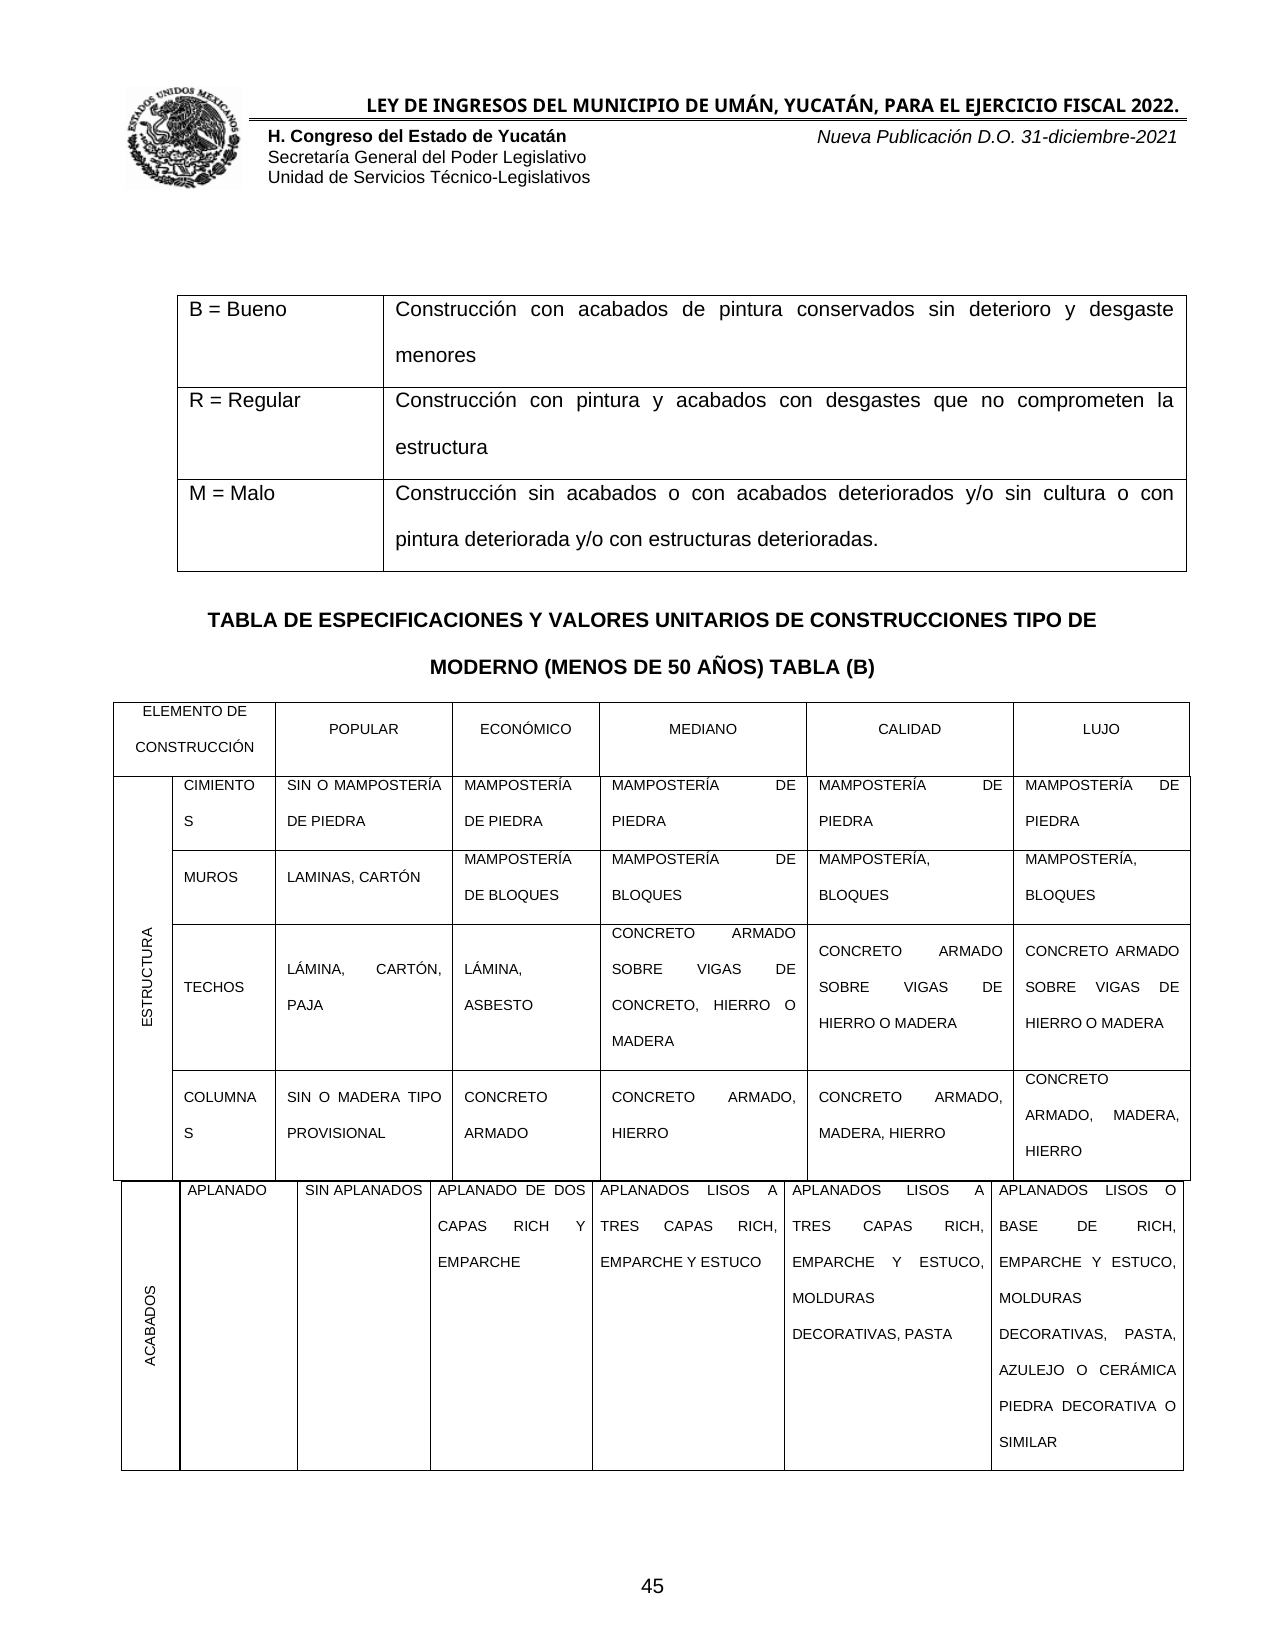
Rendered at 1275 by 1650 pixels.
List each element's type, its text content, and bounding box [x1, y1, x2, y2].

table_header SIN APLANADOS [298, 1182, 430, 1470]
table_header APLANADOS LISOS A TRES CAPAS RICH, EMPARCHE Y ESTUCO, MOLDURAS DECORATIVAS, PASTA [785, 1182, 991, 1470]
table_header APLANADO [181, 1182, 297, 1470]
table_cell SIN O MAMPOSTERÍA DE PIEDRA [276, 777, 452, 850]
table_cell CONCRETO ARMADO, MADERA, HIERRO [1014, 1071, 1190, 1180]
table_cell B = Bueno [178, 296, 383, 387]
table_cell Construcción con pintura y acabados con desgastes que no comprometen la estructura [384, 388, 1186, 479]
table_header APLANADOS LISOS O BASE DE RICH, EMPARCHE Y ESTUCO, MOLDURAS DECORATIVAS, PASTA, AZULEJO O CERÁMICA PIEDRA DECORATIVA O SIMILAR [992, 1182, 1183, 1470]
table_cell CIMIENTOS [173, 777, 275, 850]
table_header CALIDAD [807, 703, 1013, 776]
table_cell R = Regular [178, 388, 383, 479]
table_cell Construcción con acabados de pintura conservados sin deterioro y desgaste menores [384, 296, 1186, 387]
table_cell MAMPOSTERÍA DE BLOQUES [601, 851, 807, 924]
table_header MEDIANO [600, 703, 806, 776]
table_header ECONÓMICO [453, 703, 599, 776]
table_cell MAMPOSTERÍA DE PIEDRA [453, 777, 600, 850]
table_header ACABADOS [122, 1182, 179, 1470]
table_cell CONCRETO ARMADO SOBRE VIGAS DE HIERRO O MADERA [808, 925, 1013, 1070]
table_cell M = Malo [178, 480, 383, 571]
table_cell MAMPOSTERÍA DE PIEDRA [808, 777, 1013, 850]
table_cell MAMPOSTERÍA, BLOQUES [808, 851, 1013, 924]
table_header LUJO [1014, 703, 1189, 776]
table_cell MAMPOSTERÍA DE PIEDRA [601, 777, 807, 850]
table_header APLANADOS LISOS A TRES CAPAS RICH, EMPARCHE Y ESTUCO [593, 1182, 784, 1470]
table_cell MAMPOSTERÍA DE BLOQUES [453, 851, 600, 924]
table_cell LÁMINA, CARTÓN, PAJA [276, 925, 452, 1070]
table_cell MAMPOSTERÍA, BLOQUES [1014, 851, 1190, 924]
table_cell CONCRETO ARMADO, HIERRO [601, 1071, 807, 1180]
table_cell CONCRETO ARMADO SOBRE VIGAS DE CONCRETO, HIERRO O MADERA [601, 925, 807, 1070]
table_cell MAMPOSTERÍA DE PIEDRA [1014, 777, 1190, 850]
table_cell MUROS [173, 851, 275, 924]
table_cell CONCRETO ARMADO, MADERA, HIERRO [808, 1071, 1013, 1180]
table_cell ESTRUCTURA [114, 777, 172, 1180]
table_cell LAMINAS, CARTÓN [276, 851, 452, 924]
text TABLA DE ESPECIFICACIONES Y VALORES UNITARIOS DE CONSTRUCCIONES TIPO DE MODERNO (MENOS DE 50 AÑOS) TABLA (B) [177, 608, 1127, 686]
table_cell CONCRETO ARMADO SOBRE VIGAS DE HIERRO O MADERA [1014, 925, 1190, 1070]
table_cell Construcción sin acabados o con acabados deteriorados y/o sin cultura o con pintura deteriorada y/o con estructuras deterioradas. [384, 480, 1186, 571]
table_cell CONCRETO ARMADO [453, 1071, 600, 1180]
table_header ELEMENTO DE CONSTRUCCIÓN [114, 703, 275, 776]
table_cell LÁMINA, ASBESTO [453, 925, 600, 1070]
table_header APLANADO DE DOS CAPAS RICH Y EMPARCHE [431, 1182, 592, 1470]
table_header POPULAR [276, 703, 452, 776]
table_cell TECHOS [173, 925, 275, 1070]
table_cell COLUMNAS [173, 1071, 275, 1180]
table_cell SIN O MADERA TIPO PROVISIONAL [276, 1071, 452, 1180]
